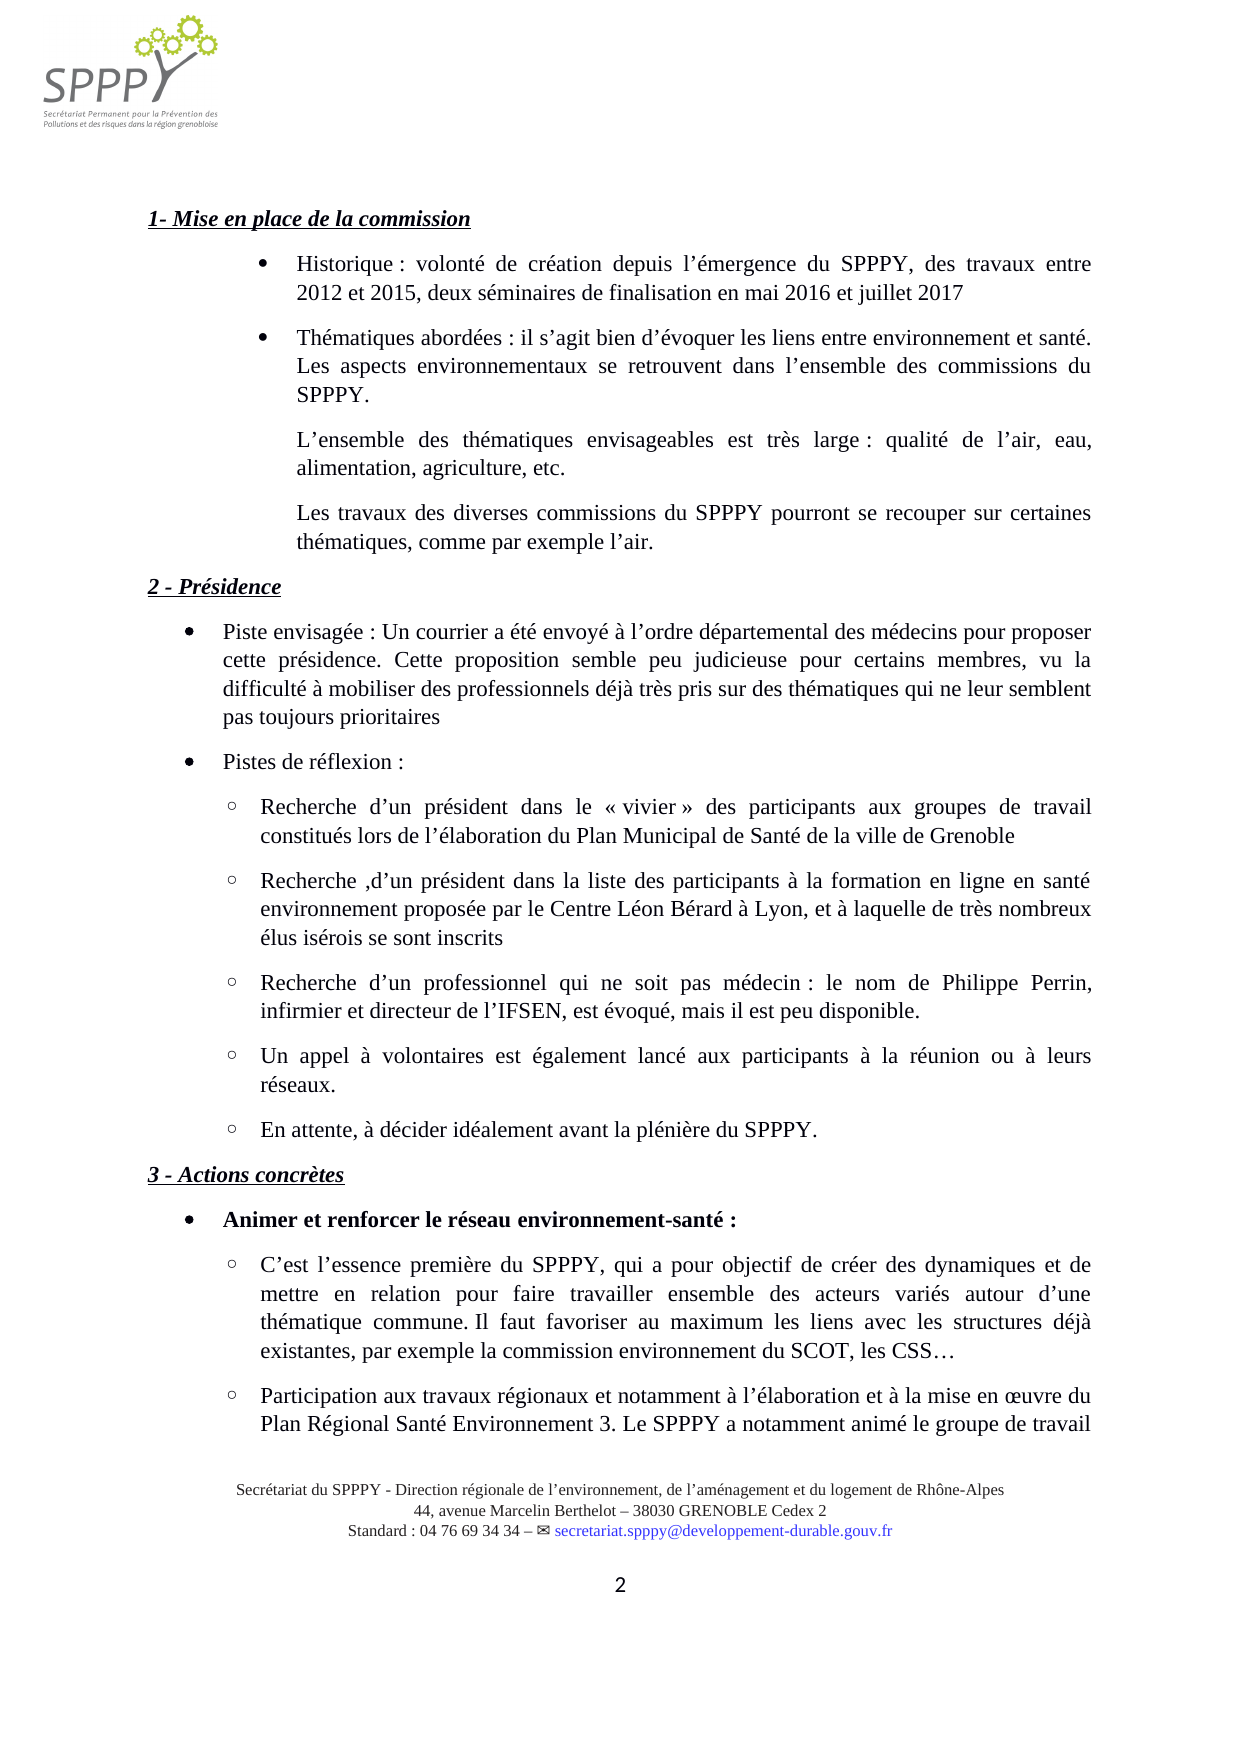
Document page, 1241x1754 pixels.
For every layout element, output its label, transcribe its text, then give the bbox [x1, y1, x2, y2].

text 2 - Présidence [148, 573, 1093, 599]
text 1- Mise en place de la commission [148, 205, 1093, 231]
list Pistes de réflexion : [185, 748, 1093, 775]
list Historique : volonté de création depuis l’émergence du SPPPY, des travaux entre 2012 et 2015, deux séminaires de finalisation en mai 2016 et juillet 2017 [259, 250, 1093, 305]
list Animer et renforcer le réseau environnement-santé : [185, 1206, 1093, 1233]
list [223, 1382, 1093, 1437]
list C’est l’essence première du SPPPY, qui a pour objectif de créer des dynamiques et de mettre en relation pour faire travailler ensemble des acteurs variés autour d’une thématique commune. Il faut favoriser au maximum les liens avec les structures déjà existantes, par exemple la commission environnement du SCOT, les CSS… [223, 1251, 1093, 1363]
list Recherche d’un professionnel qui ne soit pas médecin : le nom de Philippe Perrin, infirmier et directeur de l’IFSEN, est évoqué, mais il est peu disponible. [223, 969, 1093, 1024]
text 3 - Actions concrètes [148, 1161, 1093, 1187]
picture [43, 15, 218, 129]
list L’ensemble des thématiques envisageables est très large : qualité de l’air, eau, alimentation, agriculture, etc. [296, 426, 1093, 481]
list Recherche d’un président dans le « vivier » des participants aux groupes de travail constitués lors de l’élaboration du Plan Municipal de Santé de la ville de Grenoble [223, 793, 1093, 848]
list Piste envisagée : Un courrier a été envoyé à l’ordre départemental des médecins pour proposer cette présidence. Cette proposition semble peu judicieuse pour certains membres, vu la difficulté à mobiliser des professionnels déjà très pris sur des thématiques qui ne leur semblent pas toujours prioritaires [185, 618, 1093, 729]
list Recherche ,d’un président dans la liste des participants à la formation en ligne en santé environnement proposée par le Centre Léon Bérard à Lyon, et à laquelle de très nombreux élus isérois se sont inscrits [223, 867, 1093, 950]
list Les travaux des diverses commissions du SPPPY pourront se recouper sur certaines thématiques, comme par exemple l’air. [296, 499, 1093, 554]
list Un appel à volontaires est également lancé aux participants à la réunion ou à leurs réseaux. [223, 1042, 1093, 1097]
list En attente, à décider idéalement avant la plénière du SPPPY. [223, 1116, 1093, 1142]
list Thématiques abordées : il s’agit bien d’évoquer les liens entre environnement et santé. Les aspects environnementaux se retrouvent dans l’ensemble des commissions du SPPPY. [259, 324, 1093, 407]
